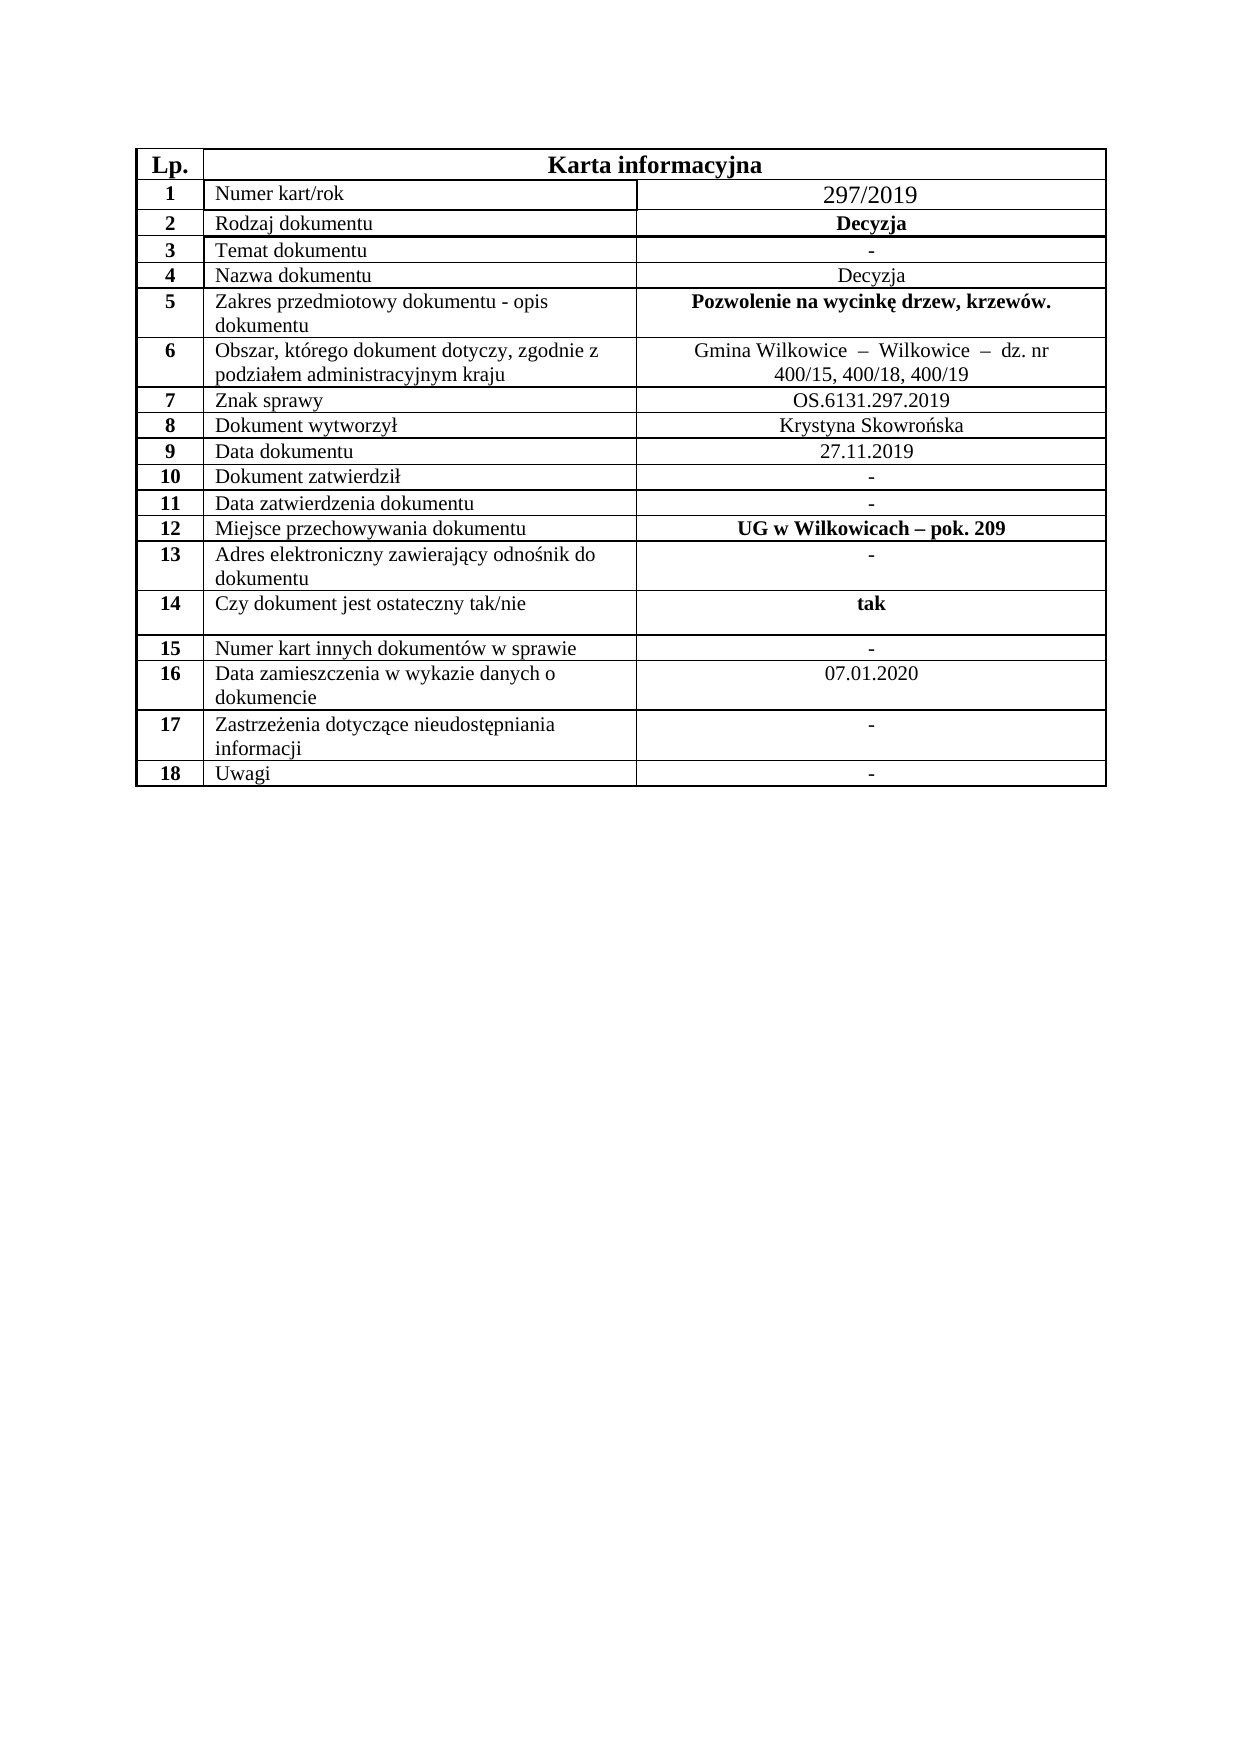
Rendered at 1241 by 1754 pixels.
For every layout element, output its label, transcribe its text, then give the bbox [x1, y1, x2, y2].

table_cell Numer kart/rok [205, 181, 636, 209]
table_cell Czy dokument jest ostateczny tak/nie [204, 591, 636, 634]
table_cell 07.01.2020 [637, 661, 1105, 709]
table_cell Gmina Wilkowice – Wilkowice – dz. nr 400/15, 400/18, 400/19 [637, 338, 1105, 386]
table_cell Obszar, którego dokument dotyczy, zgodnie z podziałem administracyjnym kraju [204, 338, 636, 386]
table_cell Uwagi [204, 761, 636, 785]
table_cell 13 [138, 542, 203, 590]
table_cell Data zatwierdzenia dokumentu [204, 491, 636, 515]
table_cell 5 [138, 289, 203, 337]
table_cell 17 [138, 711, 203, 759]
table_cell Rodzaj dokumentu [204, 211, 636, 235]
table_cell 16 [138, 661, 203, 709]
table_cell 10 [138, 465, 203, 488]
table_cell - [637, 636, 1105, 660]
table_cell Miejsce przechowywania dokumentu [204, 516, 636, 540]
table_cell 11 [138, 491, 203, 515]
table_cell Pozwolenie na wycinkę drzew, krzewów. [637, 289, 1105, 337]
table_cell Zakres przedmiotowy dokumentu - opis dokumentu [204, 289, 636, 337]
table_cell - [637, 465, 1105, 488]
table_cell - [637, 238, 1105, 262]
table_cell tak [637, 591, 1105, 634]
table_cell - [637, 491, 1105, 515]
table_cell 2 [138, 210, 203, 235]
table_header Karta informacyjna [204, 150, 1105, 178]
table_cell - [637, 761, 1105, 785]
table_cell Adres elektroniczny zawierający odnośnik do dokumentu [204, 542, 636, 590]
table_cell 14 [138, 591, 203, 634]
table_cell 3 [138, 236, 203, 262]
table_cell 7 [138, 388, 203, 412]
table_cell 8 [138, 413, 203, 437]
table_cell Data zamieszczenia w wykazie danych o dokumencie [204, 661, 636, 709]
table_cell Decyzja [637, 263, 1105, 287]
table_cell 4 [138, 263, 203, 287]
table_cell Dokument wytworzył [204, 413, 636, 437]
table_cell Numer kart innych dokumentów w sprawie [204, 636, 636, 660]
table_cell 9 [138, 439, 203, 463]
table_cell 12 [138, 516, 203, 540]
table_cell OS.6131.297.2019 [637, 388, 1105, 412]
table_cell Zastrzeżenia dotyczące nieudostępniania informacji [204, 711, 636, 759]
table_cell 297/2019 [638, 180, 1105, 209]
table_cell Nazwa dokumentu [205, 263, 636, 287]
table_cell 15 [138, 636, 203, 660]
table_cell UG w Wilkowicach – pok. 209 [637, 516, 1105, 540]
table_cell 27.11.2019 [637, 439, 1105, 463]
table_cell Data dokumentu [204, 439, 636, 463]
table_cell 18 [138, 761, 203, 785]
table_cell Decyzja [637, 210, 1105, 235]
table_cell Dokument zatwierdził [204, 465, 636, 488]
table_cell - [637, 542, 1105, 590]
table_cell Temat dokumentu [205, 238, 636, 262]
table_cell Krystyna Skowrońska [637, 413, 1105, 437]
table_header Lp. [138, 149, 203, 178]
table_cell Znak sprawy [204, 388, 636, 412]
table_cell - [637, 711, 1105, 759]
table_cell 1 [138, 180, 203, 209]
table_cell 6 [138, 338, 203, 386]
